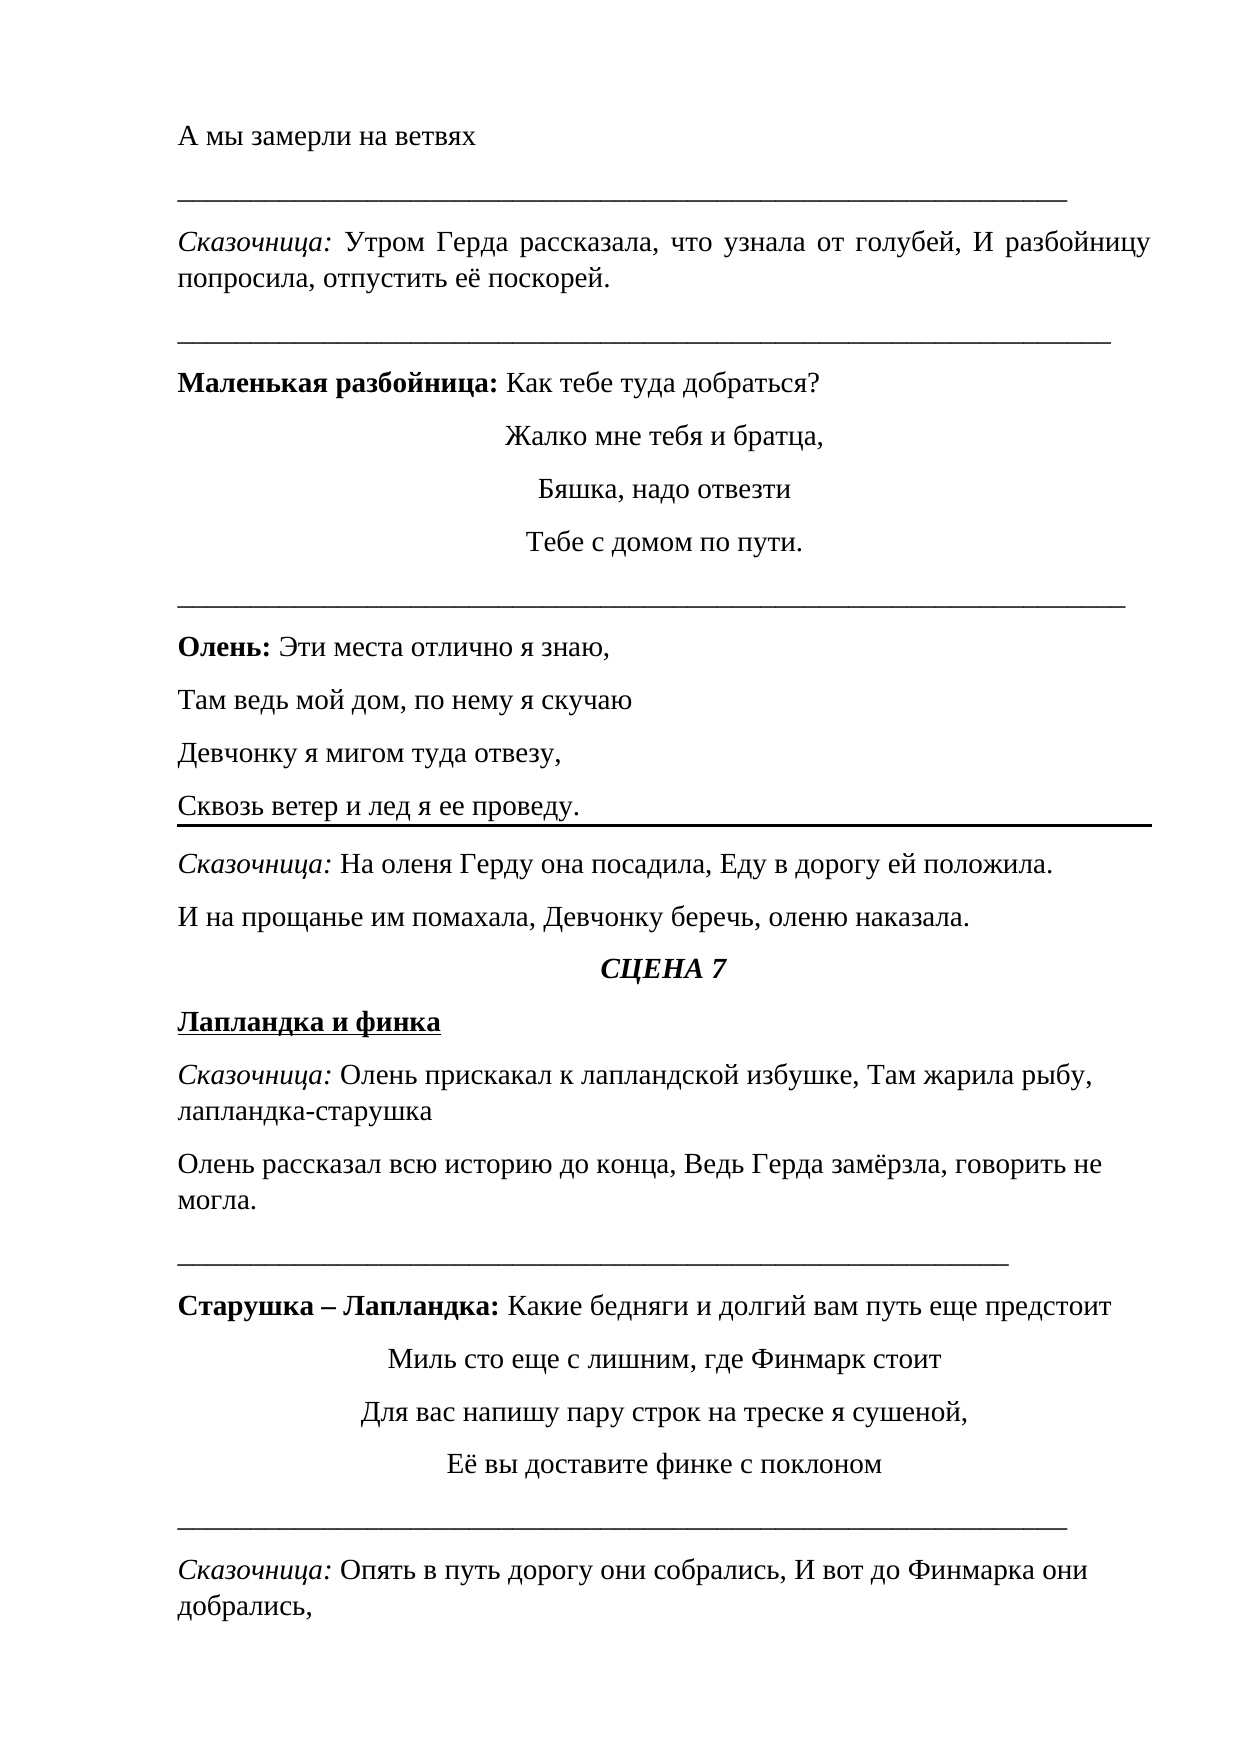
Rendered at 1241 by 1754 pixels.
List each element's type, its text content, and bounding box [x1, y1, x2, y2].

text Тебе с домом по пути. [177, 524, 1152, 557]
text _____________________________________________________________ [177, 1499, 1152, 1533]
text А мы замерли на ветвях [177, 118, 1152, 152]
text Маленькая разбойница: Как тебе туда добраться? [177, 366, 1152, 399]
text Сказочница: Утром Герда рассказала, что узнала от голубей, И разбойницу попросила, отпустить её поскорей. [177, 224, 1152, 293]
text Бяшка, надо отвезти [177, 471, 1152, 505]
text ________________________________________________________________ [177, 313, 1152, 346]
text Старушка – Лапландка: Какие бедняги и долгий вам путь еще предстоит [177, 1288, 1152, 1322]
text Лапландка и финка [177, 1004, 1152, 1038]
text И на прощанье им помахала, Девчонку беречь, оленю наказала. [177, 899, 1152, 932]
text _____________________________________________________________ [177, 171, 1152, 204]
text Сквозь ветер и лед я ее проведу. [177, 788, 1152, 824]
text _________________________________________________________________ [177, 577, 1152, 610]
text Сказочница: На оленя Герду она посадила, Еду в дорогу ей положила. [177, 846, 1152, 879]
text СЦЕНА 7 [177, 952, 1152, 985]
text Там ведь мой дом, по нему я скучаю [177, 682, 1152, 716]
text Сказочница: Опять в путь дорогу они собрались, И вот до Финмарка они добрались, [177, 1552, 1152, 1622]
text Жалко мне тебя и братца, [177, 418, 1152, 452]
text Олень рассказал всю историю до конца, Ведь Герда замёрзла, говорить не могла. [177, 1146, 1152, 1216]
text Миль сто еще с лишним, где Финмарк стоит [177, 1341, 1152, 1374]
text Сказочница: Олень прискакал к лапландской избушке, Там жарила рыбу, лапландка-старушка [177, 1057, 1152, 1127]
text Для вас напишу пару строк на треске я сушеной, [177, 1394, 1152, 1427]
text Девчонку я мигом туда отвезу, [177, 735, 1152, 769]
text _________________________________________________________ [177, 1235, 1152, 1269]
text Её вы доставите финке с поклоном [177, 1446, 1152, 1480]
text Олень: Эти места отлично я знаю, [177, 629, 1152, 663]
